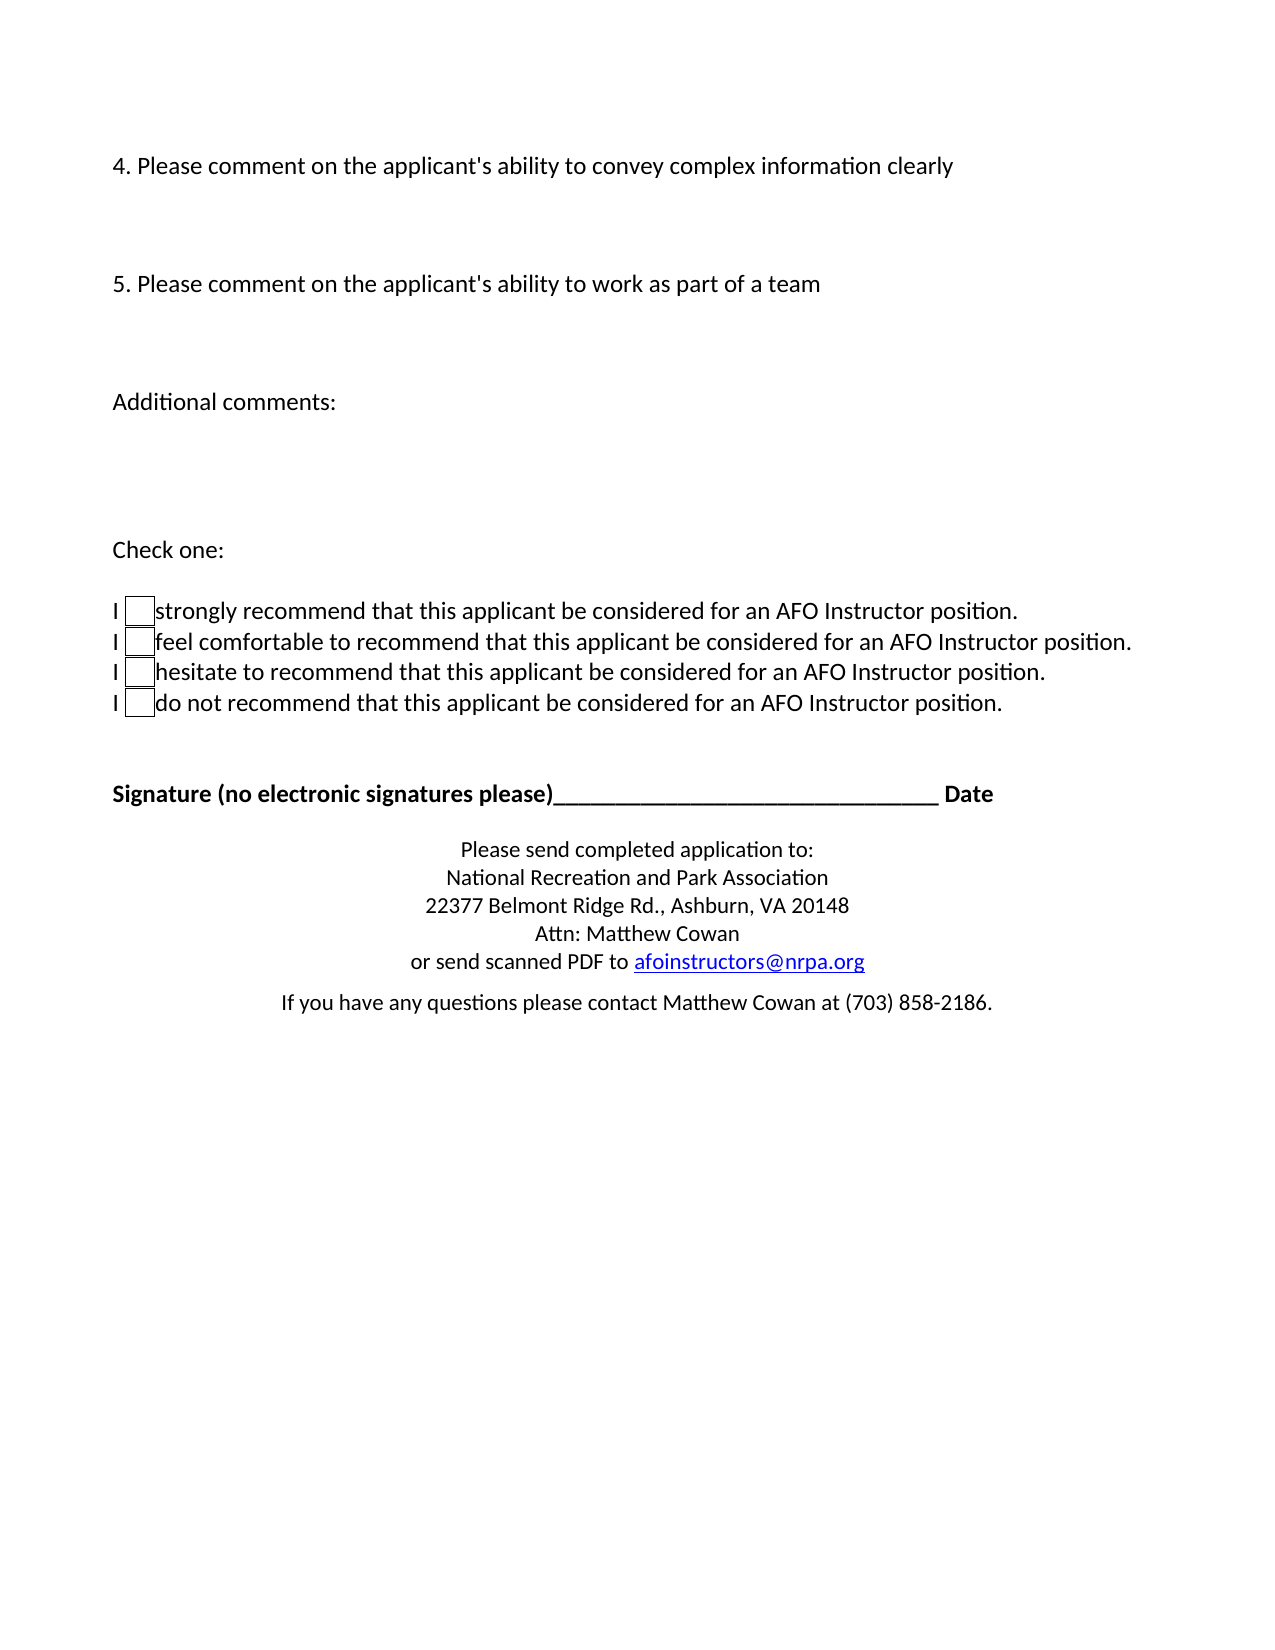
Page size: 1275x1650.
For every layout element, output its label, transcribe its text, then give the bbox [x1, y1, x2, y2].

text I hesitate to recommend that this applicant be considered for an AFO Instructor position. [112, 656, 1162, 687]
text Signature (no electronic signatures please)_______________________________ Date [112, 778, 1162, 809]
text Please send completed application to: [112, 835, 1162, 863]
text Check one: [112, 534, 1162, 565]
text National Recreation and Park Association [112, 863, 1162, 891]
text I feel comfortable to recommend that this applicant be considered for an AFO Instructor position. [112, 626, 1162, 656]
text If you have any questions please contact Matthew Cowan at (703) 858-2186. [112, 988, 1162, 1016]
text 4. Please comment on the applicant's ability to convey complex information clearly [112, 150, 1162, 181]
text or send scanned PDF to afoinstructors@nrpa.org [112, 947, 1162, 975]
text 22377 Belmont Ridge Rd., Ashburn, VA 20148 [112, 891, 1162, 919]
text 5. Please comment on the applicant's ability to work as part of a team [112, 268, 1162, 298]
text Attn: Matthew Cowan [112, 919, 1162, 947]
text Additional comments: [112, 386, 1162, 416]
text I strongly recommend that this applicant be considered for an AFO Instructor position. [112, 595, 1162, 626]
text I do not recommend that this applicant be considered for an AFO Instructor position. [112, 687, 1162, 717]
